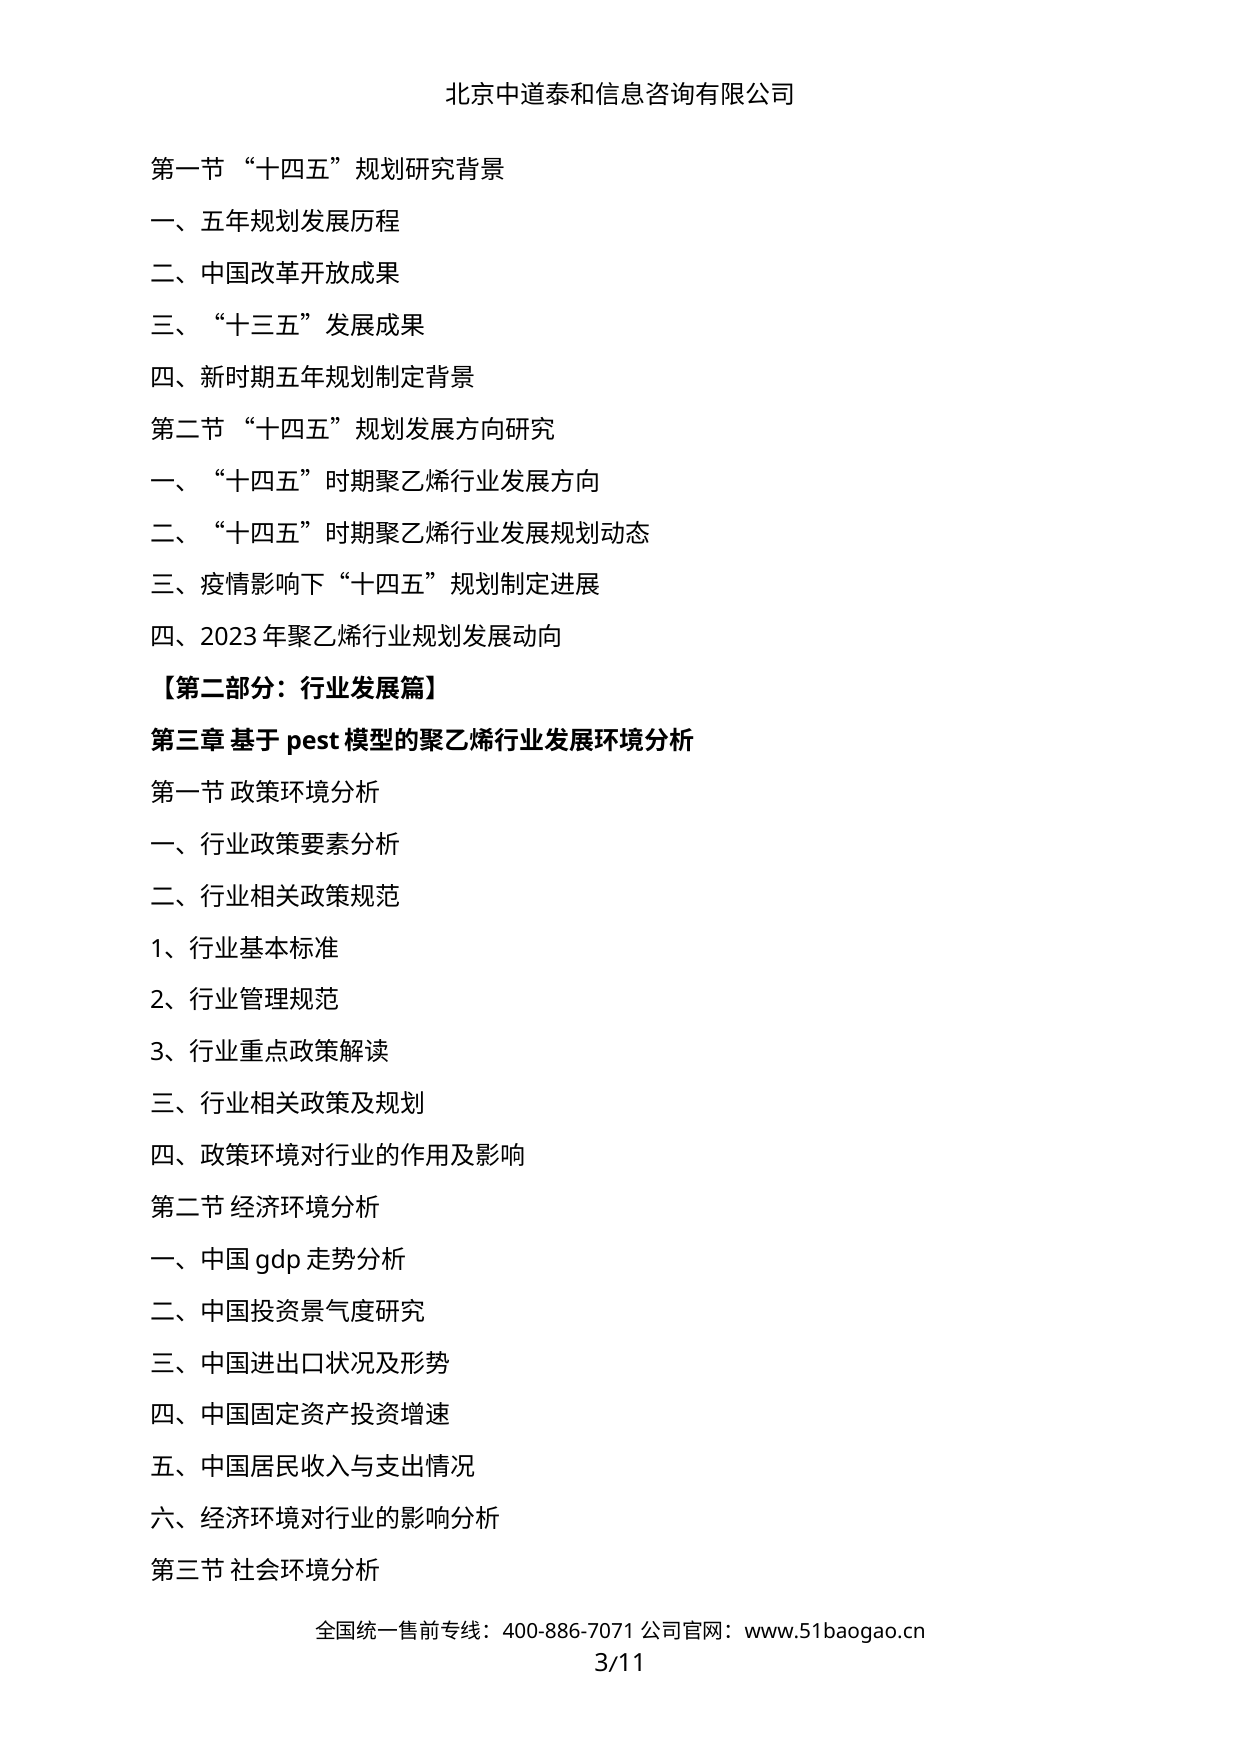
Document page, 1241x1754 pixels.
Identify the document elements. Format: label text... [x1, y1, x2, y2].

text 二、中国投资景气度研究 [150, 1291, 1090, 1327]
text 三、疫情影响下“十四五”规划制定进展 [150, 565, 1090, 601]
text 二、“十四五”时期聚乙烯行业发展规划动态 [150, 513, 1090, 549]
text 【第二部分：行业发展篇】 [150, 669, 1090, 705]
text 第三节 社会环境分析 [150, 1551, 1090, 1587]
text 四、新时期五年规划制定背景 [150, 357, 1090, 394]
text 三、“十三五”发展成果 [150, 306, 1090, 342]
text 3、行业重点政策解读 [150, 1032, 1090, 1068]
text 五、中国居民收入与支出情况 [150, 1447, 1090, 1483]
text 四、政策环境对行业的作用及影响 [150, 1136, 1090, 1172]
text 二、中国改革开放成果 [150, 254, 1090, 290]
text 六、经济环境对行业的影响分析 [150, 1499, 1090, 1535]
text 一、五年规划发展历程 [150, 202, 1090, 238]
text 一、行业政策要素分析 [150, 824, 1090, 861]
text 三、行业相关政策及规划 [150, 1084, 1090, 1120]
text 四、2023年聚乙烯行业规划发展动向 [150, 617, 1090, 653]
text 第一节 政策环境分析 [150, 772, 1090, 809]
text 1、行业基本标准 [150, 928, 1090, 964]
text 第一节 “十四五”规划研究背景 [150, 150, 1090, 186]
text 第二节 “十四五”规划发展方向研究 [150, 409, 1090, 446]
text 一、“十四五”时期聚乙烯行业发展方向 [150, 461, 1090, 497]
text 第二节 经济环境分析 [150, 1187, 1090, 1224]
text 四、中国固定资产投资增速 [150, 1395, 1090, 1431]
text 二、行业相关政策规范 [150, 876, 1090, 912]
text 一、中国gdp走势分析 [150, 1239, 1090, 1276]
text 三、中国进出口状况及形势 [150, 1343, 1090, 1379]
text 第三章 基于pest模型的聚乙烯行业发展环境分析 [150, 721, 1090, 757]
text 2、行业管理规范 [150, 980, 1090, 1016]
